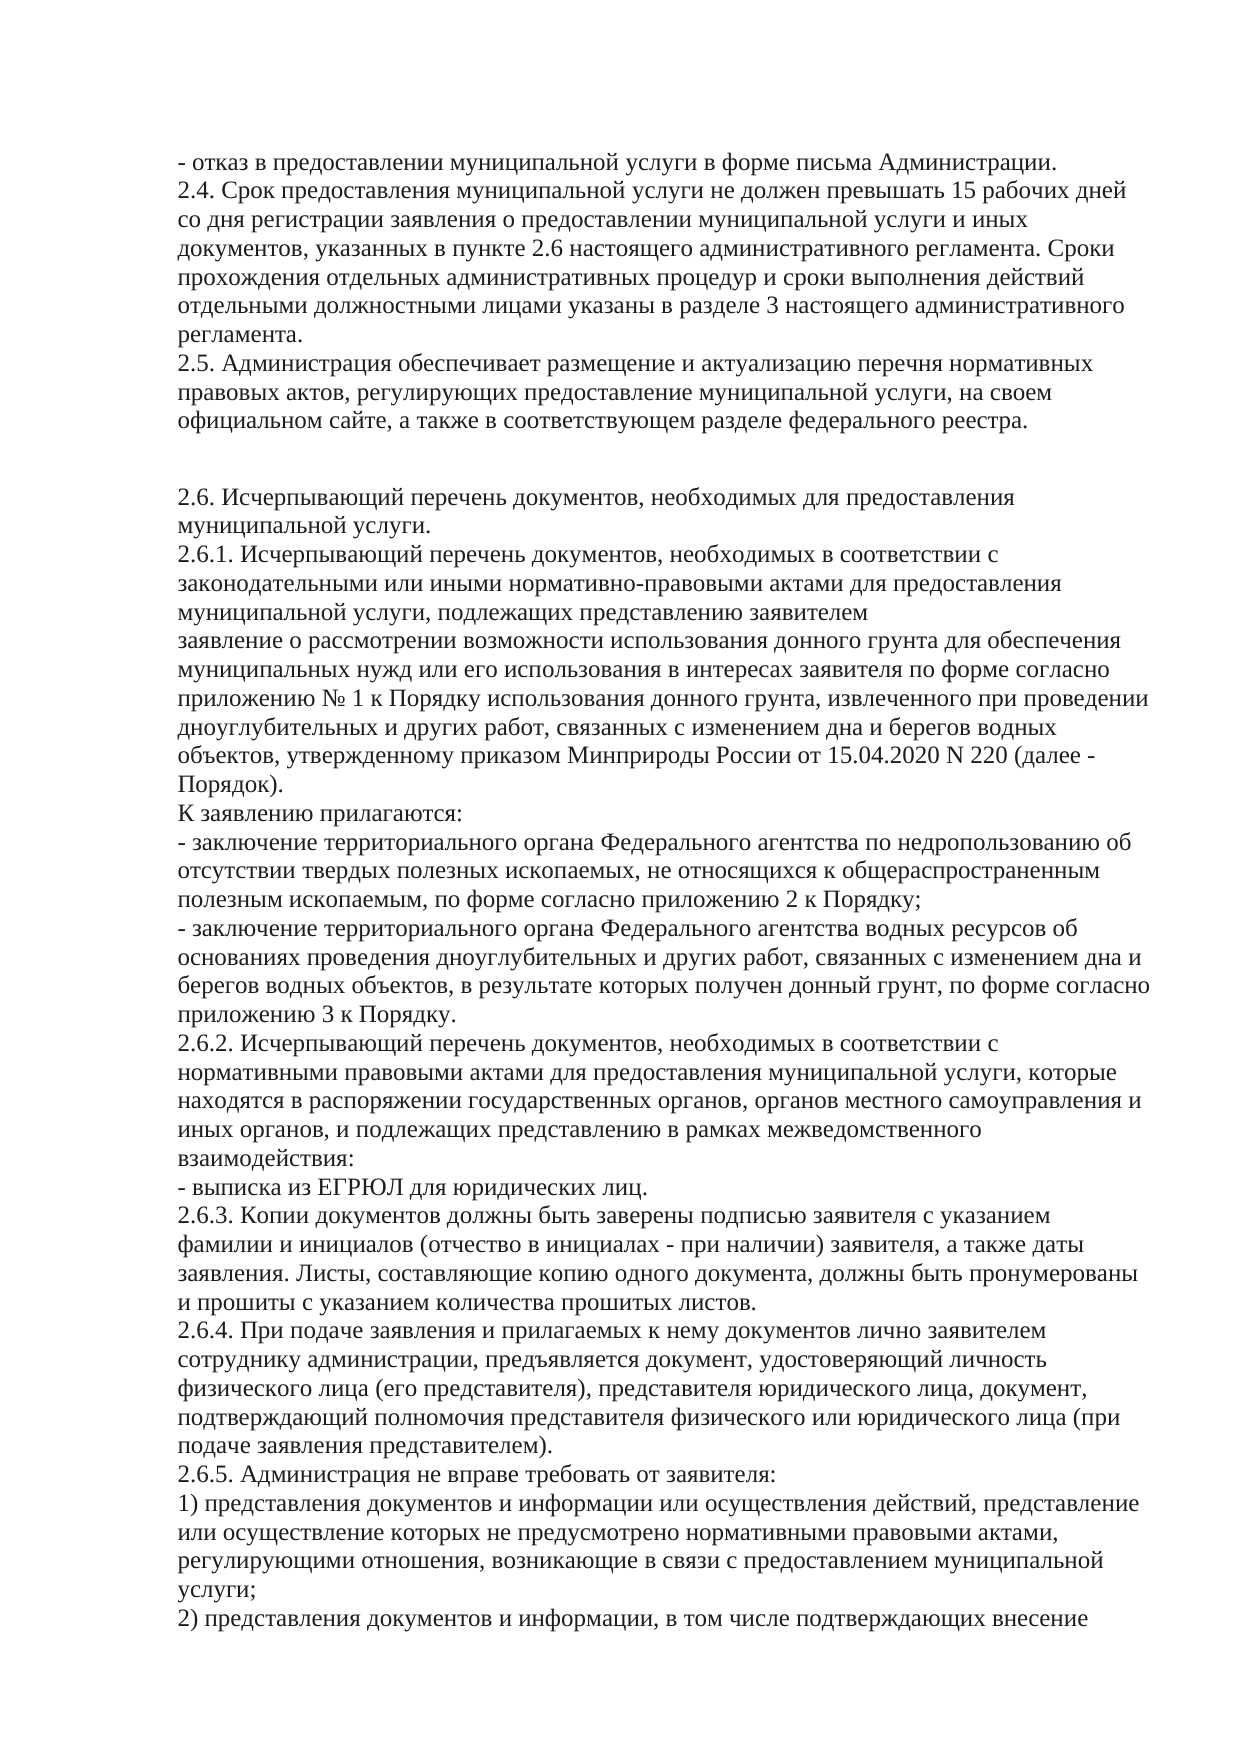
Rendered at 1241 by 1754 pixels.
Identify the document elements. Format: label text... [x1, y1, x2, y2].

text - отказ в предоставлении муниципальной услуги в форме письма Администрации. 2.4. Срок предоставления муниципальной услуги не должен превышать 15 рабочих дней со дня регистрации заявления о предоставлении муниципальной услуги и иных документов, указанных в пункте 2.6 настоящего административного регламента. Сроки прохождения отдельных административных процедур и сроки выполнения действий отдельными должностными лицами указаны в разделе 3 настоящего административного регламента. 2.5. Администрация обеспечивает размещение и актуализацию перечня нормативных правовых актов, регулирующих предоставление муниципальной услуги, на своем официальном сайте, а также в соответствующем разделе федерального реестра. [177, 118, 1152, 434]
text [177, 453, 1152, 1632]
